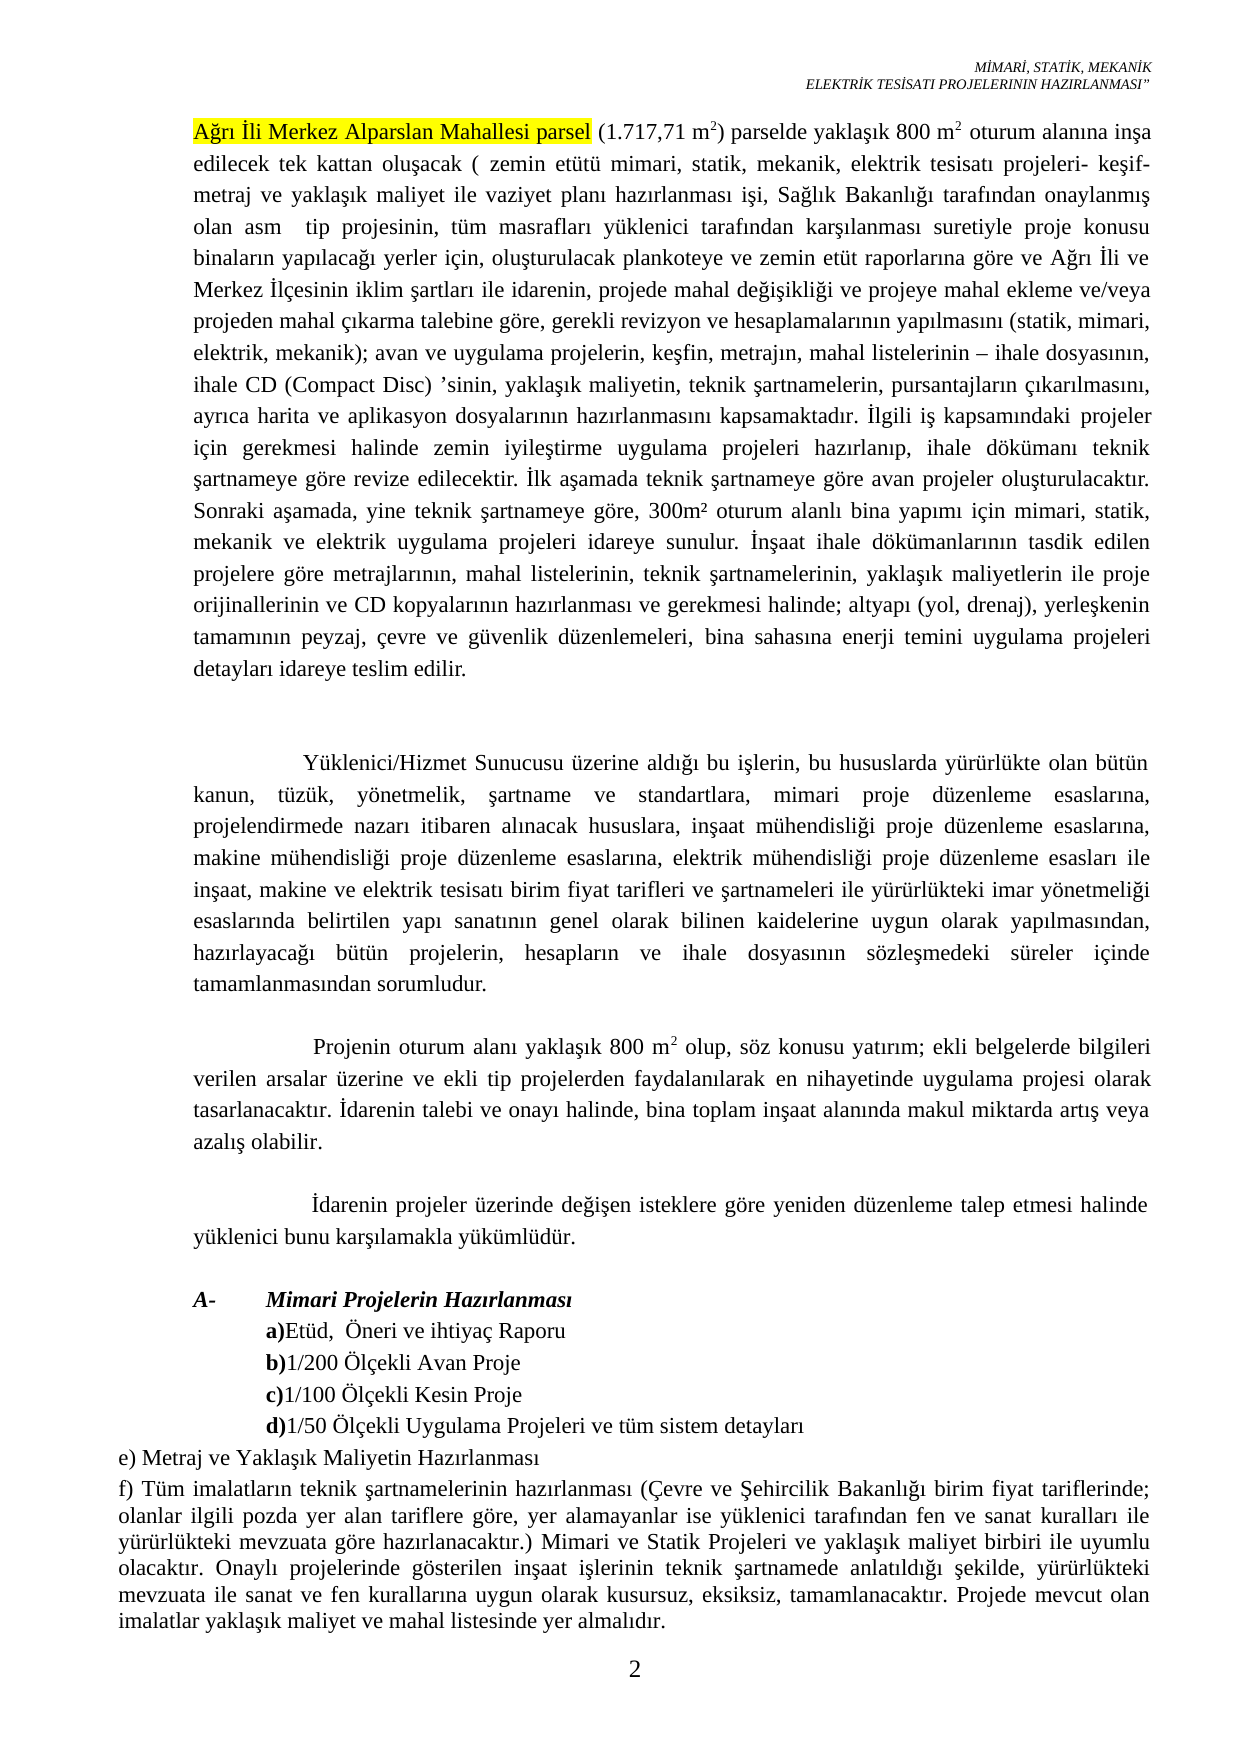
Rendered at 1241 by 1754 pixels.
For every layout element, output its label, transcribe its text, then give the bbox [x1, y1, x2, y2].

text f) Tüm imalatların teknik şartnamelerinin hazırlanması (Çevre ve Şehircilik Bakanlığı birim fiyat tariflerinde; olanlar ilgili pozda yer alan tariflere göre, yer alamayanlar ise yüklenici tarafından fen ve sanat kuralları ile yürürlükteki mevzuata göre hazırlanacaktır.) Mimari ve Statik Projeleri ve yaklaşık maliyet birbiri ile uyumlu olacaktır. Onaylı projelerinde gösterilen inşaat işlerinin teknik şartnamede anlatıldığı şekilde, yürürlükteki mevzuata ile sanat ve fen kurallarına uygun olarak kusursuz, eksiksiz, tamamlanacaktır. Projede mevcut olan imalatlar yaklaşık maliyet ve mahal listesinde yer almalıdır. [118, 1475, 1152, 1633]
text b)1/200 Ölçekli Avan Proje [193, 1349, 1152, 1375]
text Projenin oturum alanı yaklaşık 800 m2 olup, söz konusu yatırım; ekli belgelerde bilgileri verilen arsalar üzerine ve ekli tip projelerden faydalanılarak en nihayetinde uygulama projesi olarak tasarlanacaktır. İdarenin talebi ve onayı halinde, bina toplam inşaat alanında makul miktarda artış veya azalış olabilir. [193, 1033, 1152, 1154]
text A- Mimari Projelerin Hazırlanması [193, 1286, 1152, 1312]
text c)1/100 Ölçekli Kesin Proje [193, 1381, 1152, 1407]
text a)Etüd, Öneri ve ihtiyaç Raporu [193, 1317, 1152, 1344]
text e) Metraj ve Yaklaşık Maliyetin Hazırlanması [118, 1444, 1152, 1470]
text d)1/50 Ölçekli Uygulama Projeleri ve tüm sistem detayları [193, 1412, 1152, 1438]
text Ağrı İli Merkez Alparslan Mahallesi parsel (1.717,71 m2) parselde yaklaşık 800 m2 oturum alanına inşa edilecek tek kattan oluşacak ( zemin etütü mimari, statik, mekanik, elektrik tesisatı projeleri- keşif-metraj ve yaklaşık maliyet ile vaziyet planı hazırlanması işi, Sağlık Bakanlığı tarafından onaylanmış olan asm tip projesinin, tüm masrafları yüklenici tarafından karşılanması suretiyle proje konusu binaların yapılacağı yerler için, oluşturulacak plankoteye ve zemin etüt raporlarına göre ve Ağrı İli ve Merkez İlçesinin iklim şartları ile idarenin, projede mahal değişikliği ve projeye mahal ekleme ve/veya projeden mahal çıkarma talebine göre, gerekli revizyon ve hesaplamalarının yapılmasını (statik, mimari, elektrik, mekanik); avan ve uygulama projelerin, keşfin, metrajın, mahal listelerinin – ihale dosyasının, ihale CD (Compact Disc) ’sinin, yaklaşık maliyetin, teknik şartnamelerin, pursantajların çıkarılmasını, ayrıca harita ve aplikasyon dosyalarının hazırlanmasını kapsamaktadır. İlgili iş kapsamındaki projeler için gerekmesi halinde zemin iyileştirme uygulama projeleri hazırlanıp, ihale dökümanı teknik şartnameye göre revize edilecektir. İlk aşamada teknik şartnameye göre avan projeler oluşturulacaktır. Sonraki aşamada, yine teknik şartnameye göre, 300m² oturum alanlı bina yapımı için mimari, statik, mekanik ve elektrik uygulama projeleri idareye sunulur. İnşaat ihale dökümanlarının tasdik edilen projelere göre metrajlarının, mahal listelerinin, teknik şartnamelerinin, yaklaşık maliyetlerin ile proje orijinallerinin ve CD kopyalarının hazırlanması ve gerekmesi halinde; altyapı (yol, drenaj), yerleşkenin tamamının peyzaj, çevre ve güvenlik düzenlemeleri, bina sahasına enerji temini uygulama projeleri detayları idareye teslim edilir. [193, 118, 1152, 681]
text Yüklenici/Hizmet Sunucusu üzerine aldığı bu işlerin, bu hususlarda yürürlükte olan bütün kanun, tüzük, yönetmelik, şartname ve standartlara, mimari proje düzenleme esaslarına, projelendirmede nazarı itibaren alınacak hususlara, inşaat mühendisliği proje düzenleme esaslarına, makine mühendisliği proje düzenleme esaslarına, elektrik mühendisliği proje düzenleme esasları ile inşaat, makine ve elektrik tesisatı birim fiyat tarifleri ve şartnameleri ile yürürlükteki imar yönetmeliği esaslarında belirtilen yapı sanatının genel olarak bilinen kaidelerine uygun olarak yapılmasından, hazırlayacağı bütün projelerin, hesapların ve ihale dosyasının sözleşmedeki süreler içinde tamamlanmasından sorumludur. [193, 749, 1152, 997]
text İdarenin projeler üzerinde değişen isteklere göre yeniden düzenleme talep etmesi halinde yüklenici bunu karşılamakla yükümlüdür. [193, 1191, 1152, 1249]
